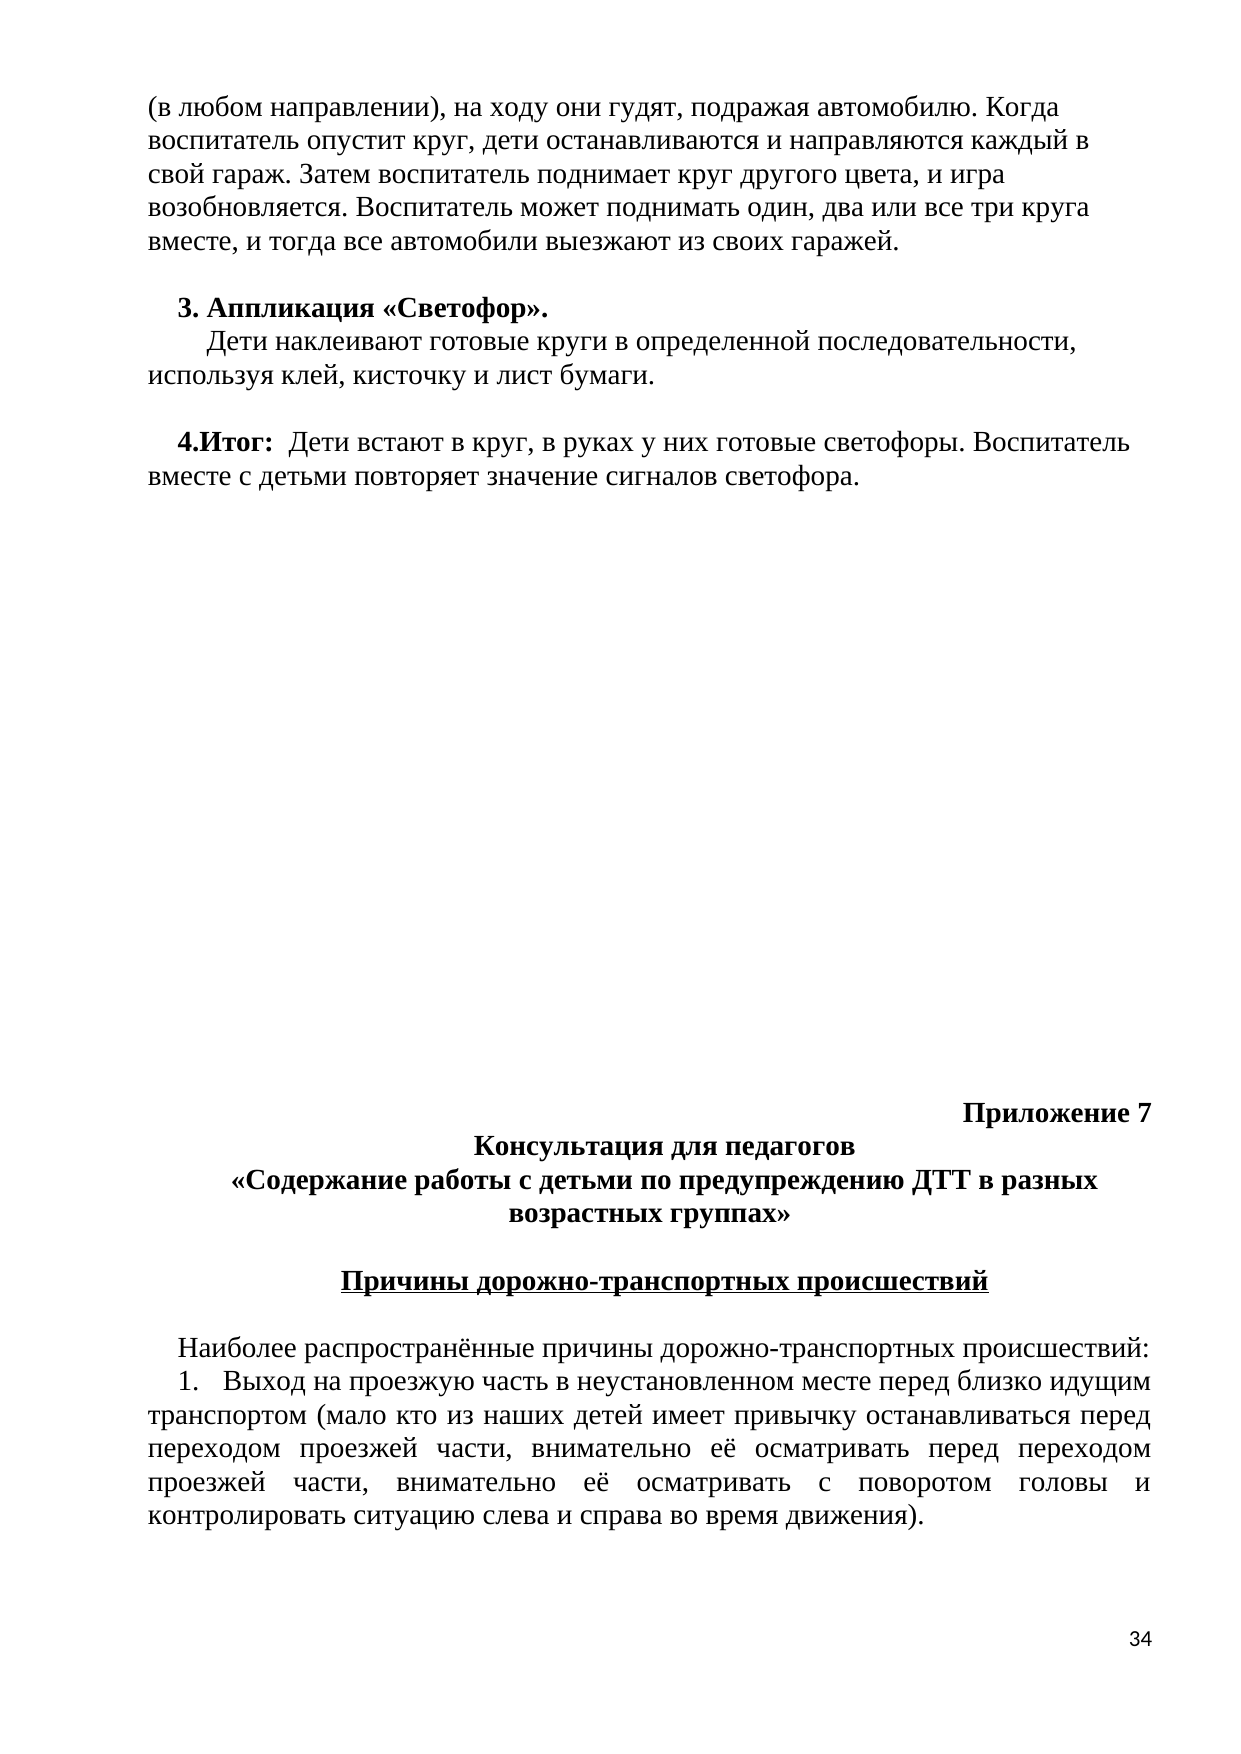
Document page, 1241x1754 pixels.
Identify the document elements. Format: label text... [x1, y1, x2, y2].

text 3. Аппликация «Светофор». [148, 290, 1152, 323]
text «Содержание работы с детьми по предупреждению ДТТ в разных возрастных группах» [148, 1162, 1152, 1229]
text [148, 89, 1152, 256]
list Выход на проезжую часть в неустановленном месте перед близко идущим транспортом (мало кто из наших детей имеет привычку останавливаться перед переходом проезжей части, внимательно её осматривать перед переходом проезжей части, внимательно её осматривать с поворотом головы и контролировать ситуацию слева и справа во время движения). [148, 1363, 1152, 1531]
text Консультация для педагогов [148, 1128, 1152, 1162]
text Причины дорожно-транспортных происшествий [148, 1263, 1152, 1296]
text Приложение 7 [148, 1095, 1152, 1128]
text 4.Итог: Дети встают в круг, в руках у них готовые светофоры. Воспитатель вместе с детьми повторяет значение сигналов светофора. [148, 424, 1152, 491]
text Наиболее распространённые причины дорожно-транспортных происшествий: [148, 1330, 1152, 1363]
text Дети наклеивают готовые круги в определенной последовательности, используя клей, кисточку и лист бумаги. [148, 323, 1152, 391]
